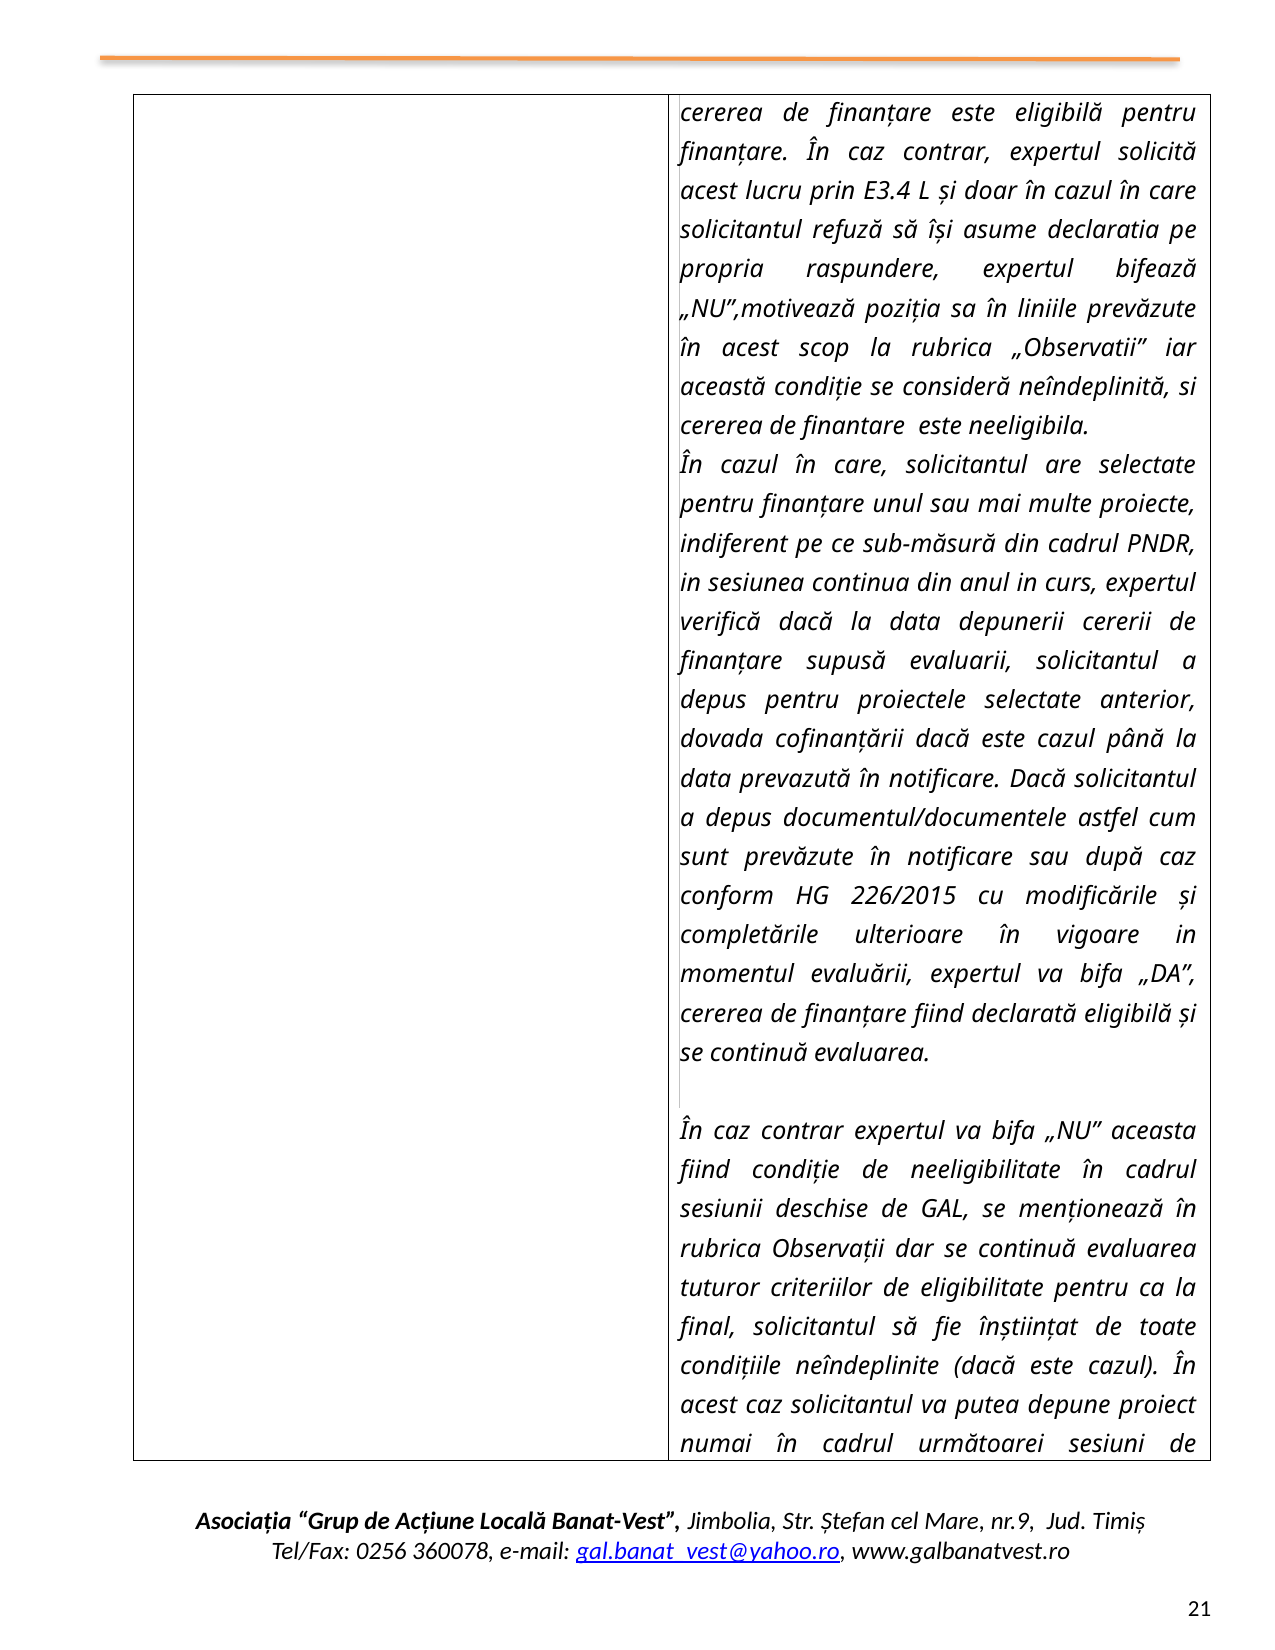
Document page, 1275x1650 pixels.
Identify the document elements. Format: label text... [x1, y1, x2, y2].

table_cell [134, 95, 668, 1460]
